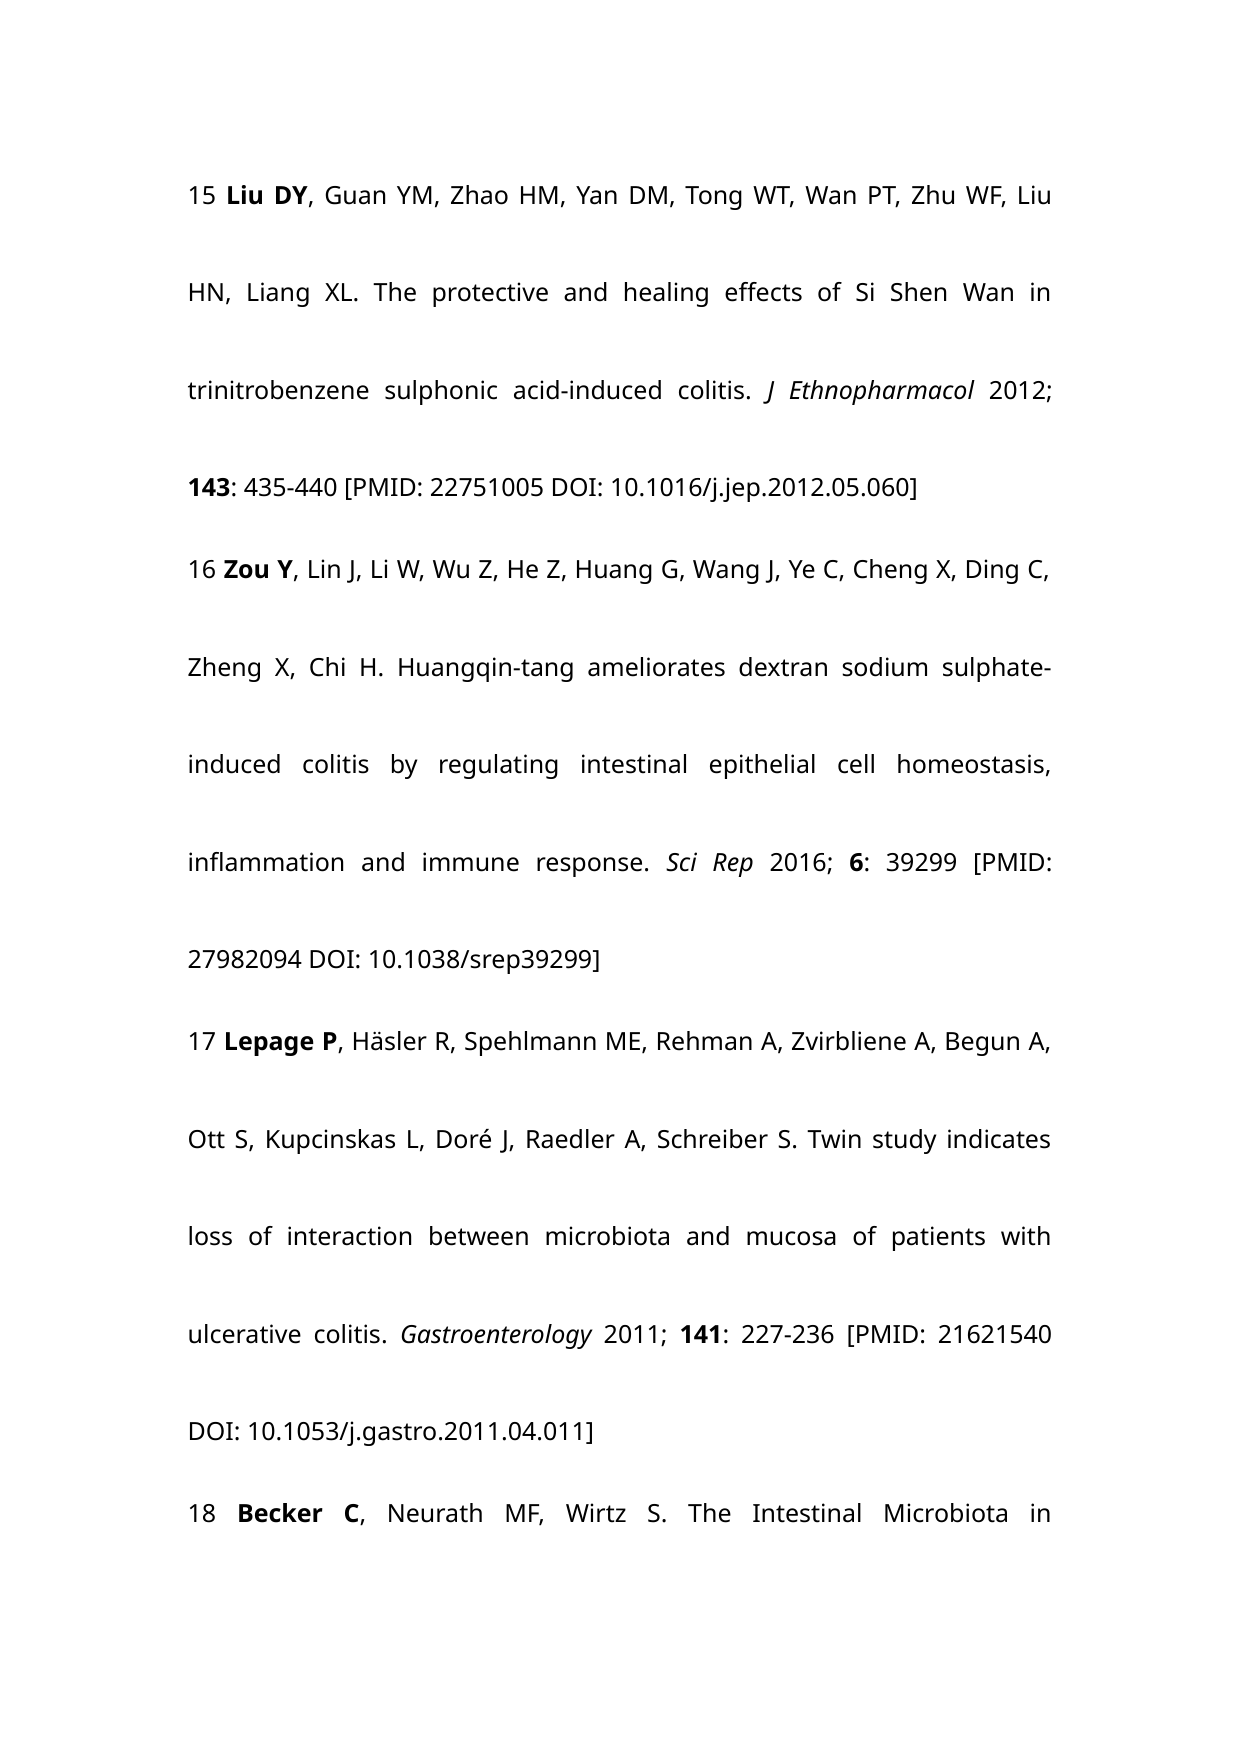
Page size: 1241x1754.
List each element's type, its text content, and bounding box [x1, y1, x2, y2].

text 17 Lepage P, Häsler R, Spehlmann ME, Rehman A, Zvirbliene A, Begun A, Ott S, Kupcinskas L, Doré J, Raedler A, Schreiber S. Twin study indicates loss of interaction between microbiota and mucosa of patients with ulcerative colitis. Gastroenterology 2011; 141: 227-236 [PMID: 21621540 DOI: 10.1053/j.gastro.2011.04.011] [187, 1008, 1053, 1463]
text 15 Liu DY, Guan YM, Zhao HM, Yan DM, Tong WT, Wan PT, Zhu WF, Liu HN, Liang XL. The protective and healing effects of Si Shen Wan in trinitrobenzene sulphonic acid-induced colitis. J Ethnopharmacol 2012; 143: 435-440 [PMID: 22751005 DOI: 10.1016/j.jep.2012.05.060] [187, 162, 1053, 519]
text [187, 1480, 1053, 1545]
text 16 Zou Y, Lin J, Li W, Wu Z, He Z, Huang G, Wang J, Ye C, Cheng X, Ding C, Zheng X, Chi H. Huangqin-tang ameliorates dextran sodium sulphate-induced colitis by regulating intestinal epithelial cell homeostasis, inflammation and immune response. Sci Rep 2016; 6: 39299 [PMID: 27982094 DOI: 10.1038/srep39299] [187, 536, 1053, 991]
